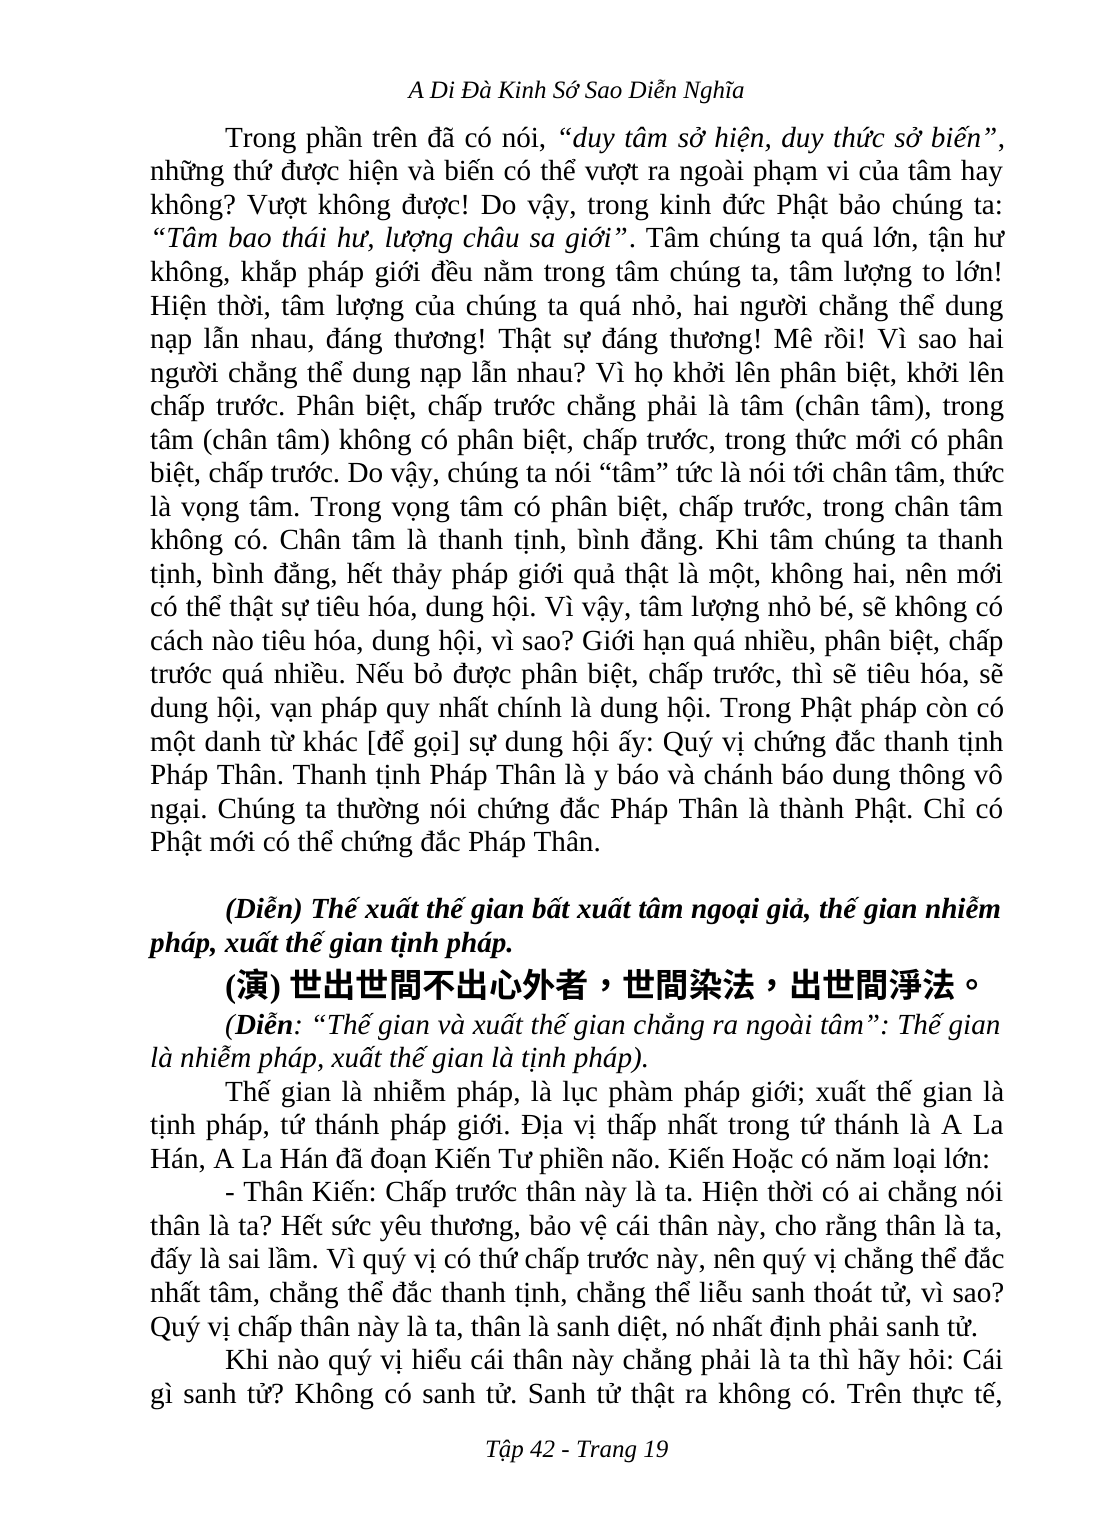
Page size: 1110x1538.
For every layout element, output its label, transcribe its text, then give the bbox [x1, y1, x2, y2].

text Trong phần trên đã có nói, “duy tâm sở hiện, duy thức sở biến”, những thứ được hiện và biến có thể vượt ra ngoài phạm vi của tâm hay không? Vượt không được! Do vậy, trong kinh đức Phật bảo chúng ta: “Tâm bao thái hư, lượng châu sa giới”. Tâm chúng ta quá lớn, tận hư không, khắp pháp giới đều nằm trong tâm chúng ta, tâm lượng to lớn! Hiện thời, tâm lượng của chúng ta quá nhỏ, hai người chẳng thể dung nạp lẫn nhau, đáng thương! Thật sự đáng thương! Mê rồi! Vì sao hai người chẳng thể dung nạp lẫn nhau? Vì họ khởi lên phân biệt, khởi lên chấp trước. Phân biệt, chấp trước chẳng phải là tâm (chân tâm), trong tâm (chân tâm) không có phân biệt, chấp trước, trong thức mới có phân biệt, chấp trước. Do vậy, chúng ta nói “tâm” tức là nói tới chân tâm, thức là vọng tâm. Trong vọng tâm có phân biệt, chấp trước, trong chân tâm không có. Chân tâm là thanh tịnh, bình đẳng. Khi tâm chúng ta thanh tịnh, bình đẳng, hết thảy pháp giới quả thật là một, không hai, nên mới có thể thật sự tiêu hóa, dung hội. Vì vậy, tâm lượng nhỏ bé, sẽ không có cách nào tiêu hóa, dung hội, vì sao? Giới hạn quá nhiều, phân biệt, chấp trước quá nhiều. Nếu bỏ được phân biệt, chấp trước, thì sẽ tiêu hóa, sẽ dung hội, vạn pháp quy nhất chính là dung hội. Trong Phật pháp còn có một danh từ khác [để gọi] sự dung hội ấy: Quý vị chứng đắc thanh tịnh Pháp Thân. Thanh tịnh Pháp Thân là y báo và chánh báo dung thông vô ngại. Chúng ta thường nói chứng đắc Pháp Thân là thành Phật. Chỉ có Phật mới có thể chứng đắc Pháp Thân. [150, 120, 1005, 858]
text - Thân Kiến: Chấp trước thân này là ta. Hiện thời có ai chẳng nói thân là ta? Hết sức yêu thương, bảo vệ cái thân này, cho rằng thân là ta, đấy là sai lầm. Vì quý vị có thứ chấp trước này, nên quý vị chẳng thể đắc nhất tâm, chẳng thể đắc thanh tịnh, chẳng thể liễu sanh thoát tử, vì sao? Quý vị chấp thân này là ta, thân là sanh diệt, nó nhất định phải sanh tử. [150, 1174, 1005, 1342]
text Thế gian là nhiễm pháp, là lục phàm pháp giới; xuất thế gian là tịnh pháp, tứ thánh pháp giới. Địa vị thấp nhất trong tứ thánh là A La Hán, A La Hán đã đoạn Kiến Tư phiền não. Kiến Hoặc có năm loại lớn: [150, 1074, 1005, 1174]
text (演) 世出世間不出心外者，世間染法，出世間淨法。 [150, 958, 1005, 1007]
text (Diễn: “Thế gian và xuất thế gian chẳng ra ngoài tâm”: Thế gian là nhiễm pháp, xuất thế gian là tịnh pháp). [150, 1007, 1005, 1074]
text (Diễn) Thế xuất thế gian bất xuất tâm ngoại giả, thế gian nhiễm pháp, xuất thế gian tịnh pháp. [150, 891, 1005, 958]
